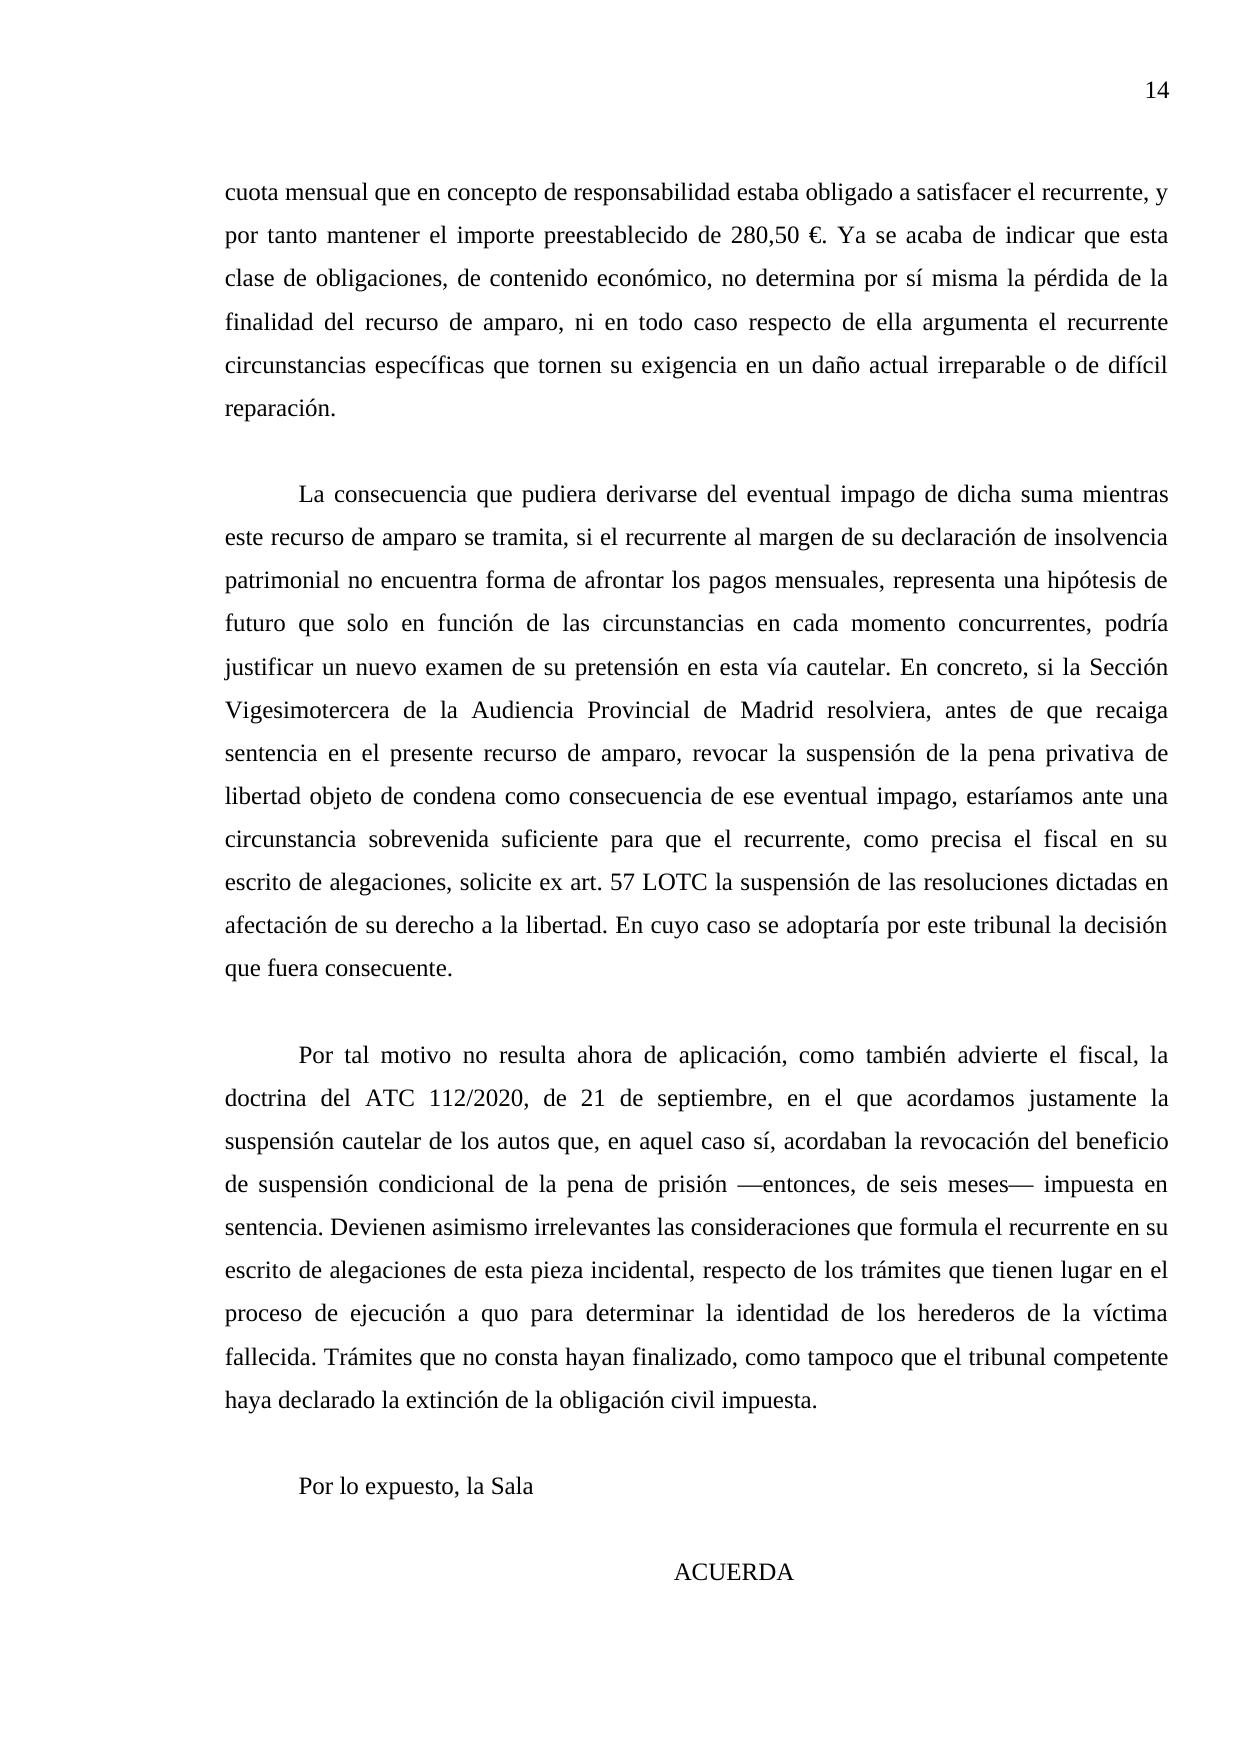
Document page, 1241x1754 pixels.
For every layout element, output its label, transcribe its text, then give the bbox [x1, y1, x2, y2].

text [224, 177, 1169, 422]
text La consecuencia que pudiera derivarse del eventual impago de dicha suma mientras este recurso de amparo se tramita, si el recurrente al margen de su declaración de insolvencia patrimonial no encuentra forma de afrontar los pagos mensuales, representa una hipótesis de futuro que solo en función de las circunstancias en cada momento concurrentes, podría justificar un nuevo examen de su pretensión en esta vía cautelar. En concreto, si la Sección Vigesimotercera de la Audiencia Provincial de Madrid resolviera, antes de que recaiga sentencia en el presente recurso de amparo, revocar la suspensión de la pena privativa de libertad objeto de condena como consecuencia de ese eventual impago, estaríamos ante una circunstancia sobrevenida suficiente para que el recurrente, como precisa el fiscal en su escrito de alegaciones, solicite ex art. 57 LOTC la suspensión de las resoluciones dictadas en afectación de su derecho a la libertad. En cuyo caso se adoptaría por este tribunal la decisión que fuera consecuente. [224, 479, 1169, 982]
text ACUERDA [224, 1557, 1169, 1586]
text Por tal motivo no resulta ahora de aplicación, como también advierte el fiscal, la doctrina del ATC 112/2020, de 21 de septiembre, en el que acordamos justamente la suspensión cautelar de los autos que, en aquel caso sí, acordaban la revocación del beneficio de suspensión condicional de la pena de prisión —entonces, de seis meses— impuesta en sentencia. Devienen asimismo irrelevantes las consideraciones que formula el recurrente en su escrito de alegaciones de esta pieza incidental, respecto de los trámites que tienen lugar en el proceso de ejecución a quo para determinar la identidad de los herederos de la víctima fallecida. Trámites que no consta hayan finalizado, como tampoco que el tribunal competente haya declarado la extinción de la obligación civil impuesta. [224, 1040, 1169, 1413]
text Por lo expuesto, la Sala [224, 1471, 1169, 1500]
